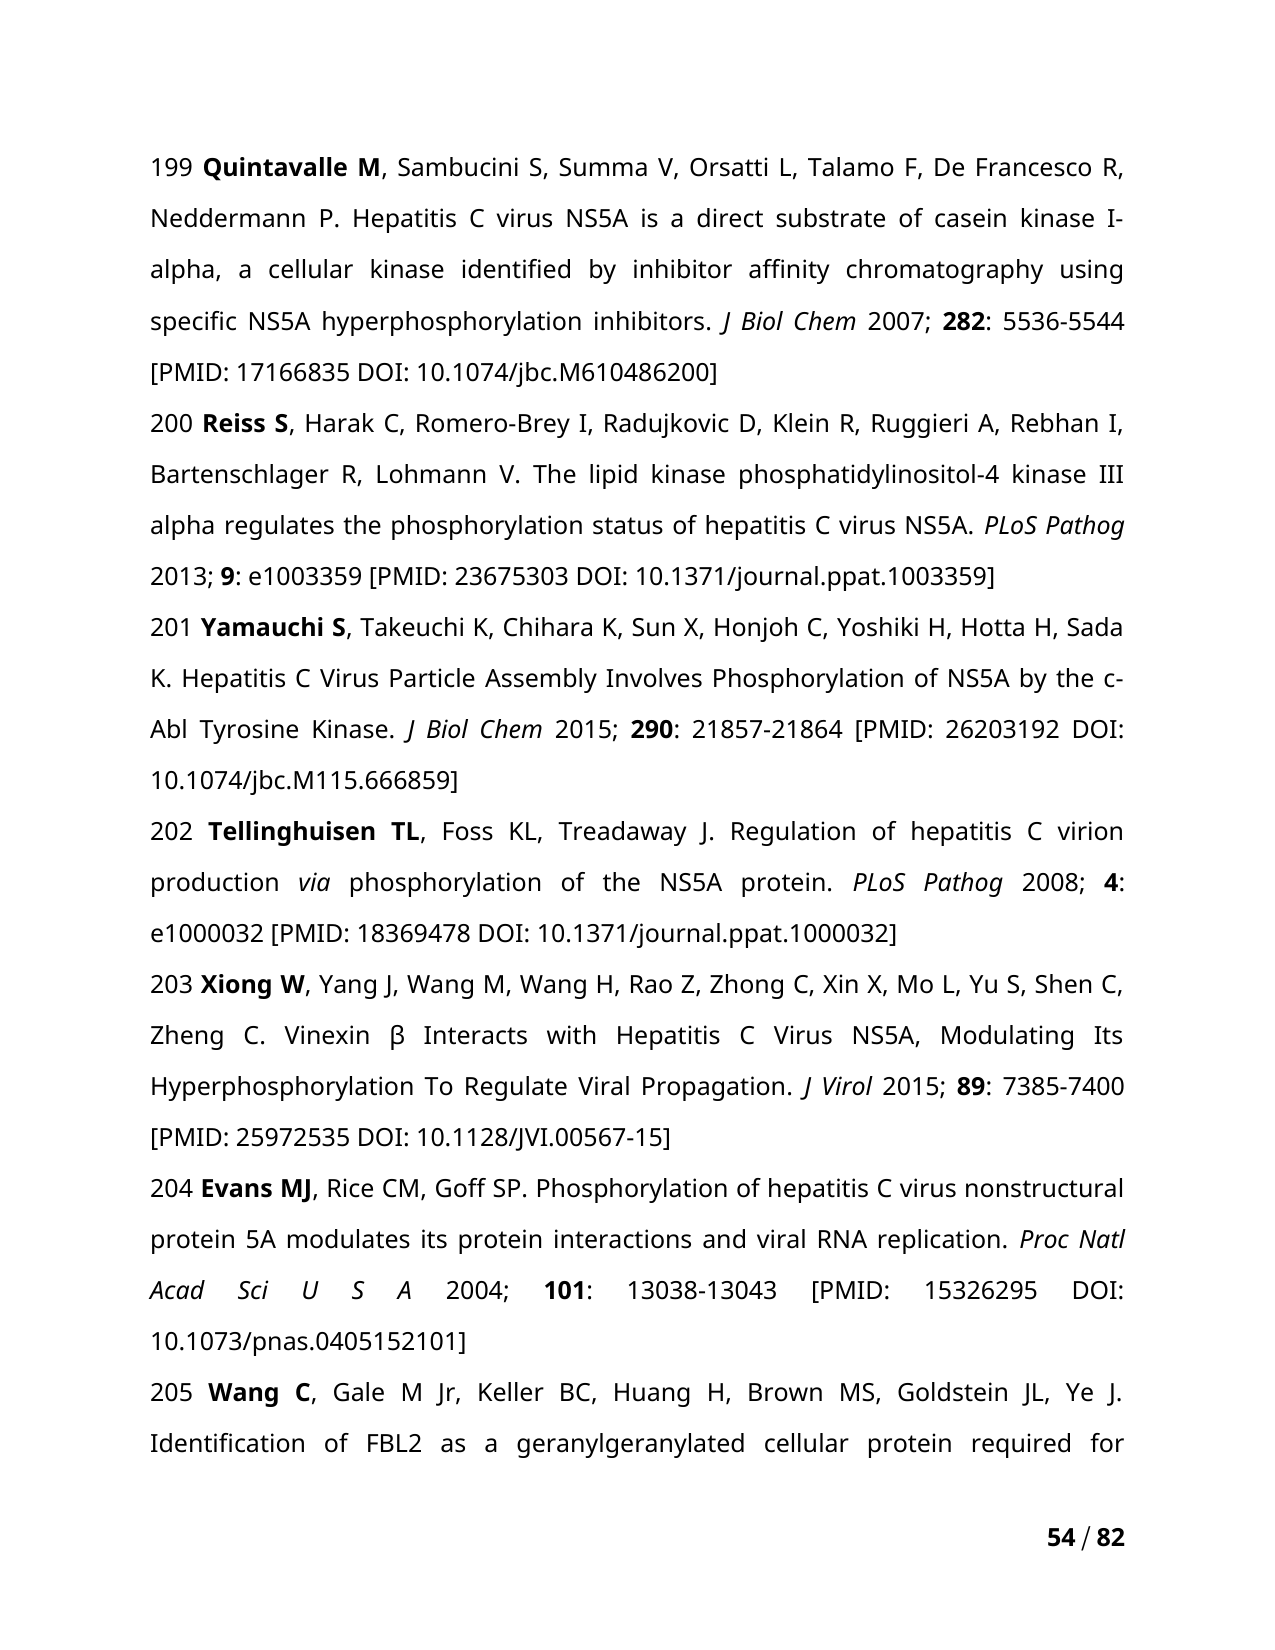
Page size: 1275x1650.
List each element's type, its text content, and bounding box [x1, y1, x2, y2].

text 202 Tellinghuisen TL, Foss KL, Treadaway J. Regulation of hepatitis C virion production via phosphorylation of the NS5A protein. PLoS Pathog 2008; 4: e1000032 [PMID: 18369478 DOI: 10.1371/journal.ppat.1000032] [150, 813, 1125, 950]
text 204 Evans MJ, Rice CM, Goff SP. Phosphorylation of hepatitis C virus nonstructural protein 5A modulates its protein interactions and viral RNA replication. Proc Natl Acad Sci U S A 2004; 101: 13038-13043 [PMID: 15326295 DOI: 10.1073/pnas.0405152101] [150, 1171, 1125, 1358]
text 201 Yamauchi S, Takeuchi K, Chihara K, Sun X, Honjoh C, Yoshiki H, Hotta H, Sada K. Hepatitis C Virus Particle Assembly Involves Phosphorylation of NS5A by the c-Abl Tyrosine Kinase. J Biol Chem 2015; 290: 21857-21864 [PMID: 26203192 DOI: 10.1074/jbc.M115.666859] [150, 609, 1125, 797]
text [150, 1375, 1125, 1460]
text 200 Reiss S, Harak C, Romero-Brey I, Radujkovic D, Klein R, Ruggieri A, Rebhan I, Bartenschlager R, Lohmann V. The lipid kinase phosphatidylinositol-4 kinase III alpha regulates the phosphorylation status of hepatitis C virus NS5A. PLoS Pathog 2013; 9: e1003359 [PMID: 23675303 DOI: 10.1371/journal.ppat.1003359] [150, 405, 1125, 592]
text 199 Quintavalle M, Sambucini S, Summa V, Orsatti L, Talamo F, De Francesco R, Neddermann P. Hepatitis C virus NS5A is a direct substrate of casein kinase I-alpha, a cellular kinase identified by inhibitor affinity chromatography using specific NS5A hyperphosphorylation inhibitors. J Biol Chem 2007; 282: 5536-5544 [PMID: 17166835 DOI: 10.1074/jbc.M610486200] [150, 150, 1125, 388]
text 203 Xiong W, Yang J, Wang M, Wang H, Rao Z, Zhong C, Xin X, Mo L, Yu S, Shen C, Zheng C. Vinexin β Interacts with Hepatitis C Virus NS5A, Modulating Its Hyperphosphorylation To Regulate Viral Propagation. J Virol 2015; 89: 7385-7400 [PMID: 25972535 DOI: 10.1128/JVI.00567-15] [150, 967, 1125, 1154]
